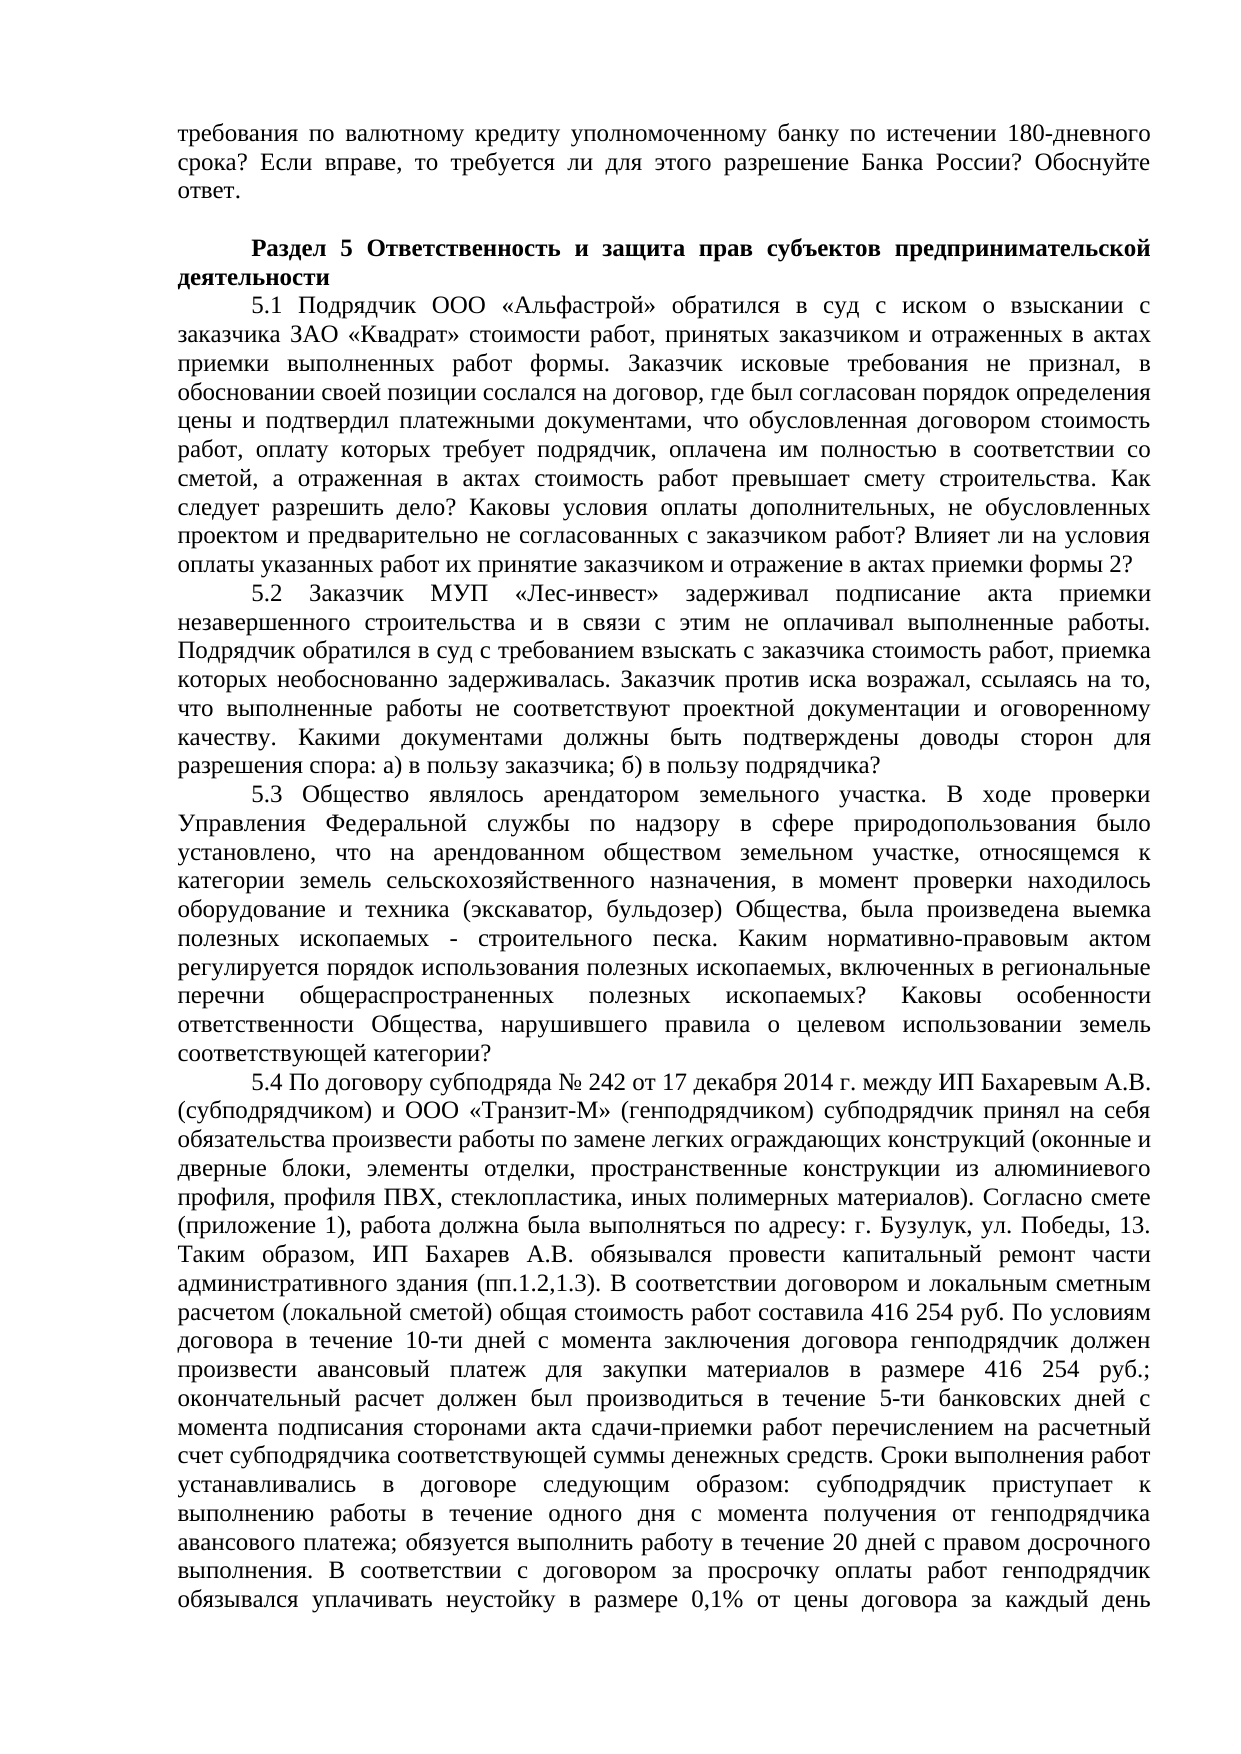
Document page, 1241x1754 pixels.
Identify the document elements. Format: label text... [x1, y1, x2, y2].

text 5.3 Общество являлось арендатором земельного участка. В ходе проверки Управления Федеральной службы по надзору в сфере природопользования было установлено, что на арендованном обществом земельном участке, относящемся к категории земель сельскохозяйственного назначения, в момент проверки находилось оборудование и техника (экскаватор, бульдозер) Общества, была произведена выемка полезных ископаемых - строительного песка. Каким нормативно-правовым актом регулируется порядок использования полезных ископаемых, включенных в региональные перечни общераспространенных полезных ископаемых? Каковы особенности ответственности Общества, нарушившего правила о целевом использовании земель соответствующей категории? [177, 779, 1152, 1067]
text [177, 1067, 1152, 1613]
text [177, 118, 1152, 204]
text Раздел 5 Ответственность и защита прав субъектов предпринимательской деятельности [177, 233, 1152, 291]
text 5.2 Заказчик МУП «Лес-инвест» задерживал подписание акта приемки незавершенного строительства и в связи с этим не оплачивал выполненные работы. Подрядчик обратился в суд с требованием взыскать с заказчика стоимость работ, приемка которых необоснованно задерживалась. Заказчик против иска возражал, ссылаясь на то, что выполненные работы не соответствуют проектной документации и оговоренному качеству. Какими документами должны быть подтверждены доводы сторон для разрешения спора: а) в пользу заказчика; б) в пользу подрядчика? [177, 578, 1152, 779]
text 5.1 Подрядчик ООО «Альфастрой» обратился в суд с иском о взыскании с заказчика ЗАО «Квадрат» стоимости работ, принятых заказчиком и отраженных в актах приемки выполненных работ формы. Заказчик исковые требования не признал, в обосновании своей позиции сослался на договор, где был согласован порядок определения цены и подтвердил платежными документами, что обусловленная договором стоимость работ, оплату которых требует подрядчик, оплачена им полностью в соответствии со сметой, а отраженная в актах стоимость работ превышает смету строительства. Как следует разрешить дело? Каковы условия оплаты дополнительных, не обусловленных проектом и предварительно не согласованных с заказчиком работ? Влияет ли на условия оплаты указанных работ их принятие заказчиком и отражение в актах приемки формы 2? [177, 291, 1152, 578]
